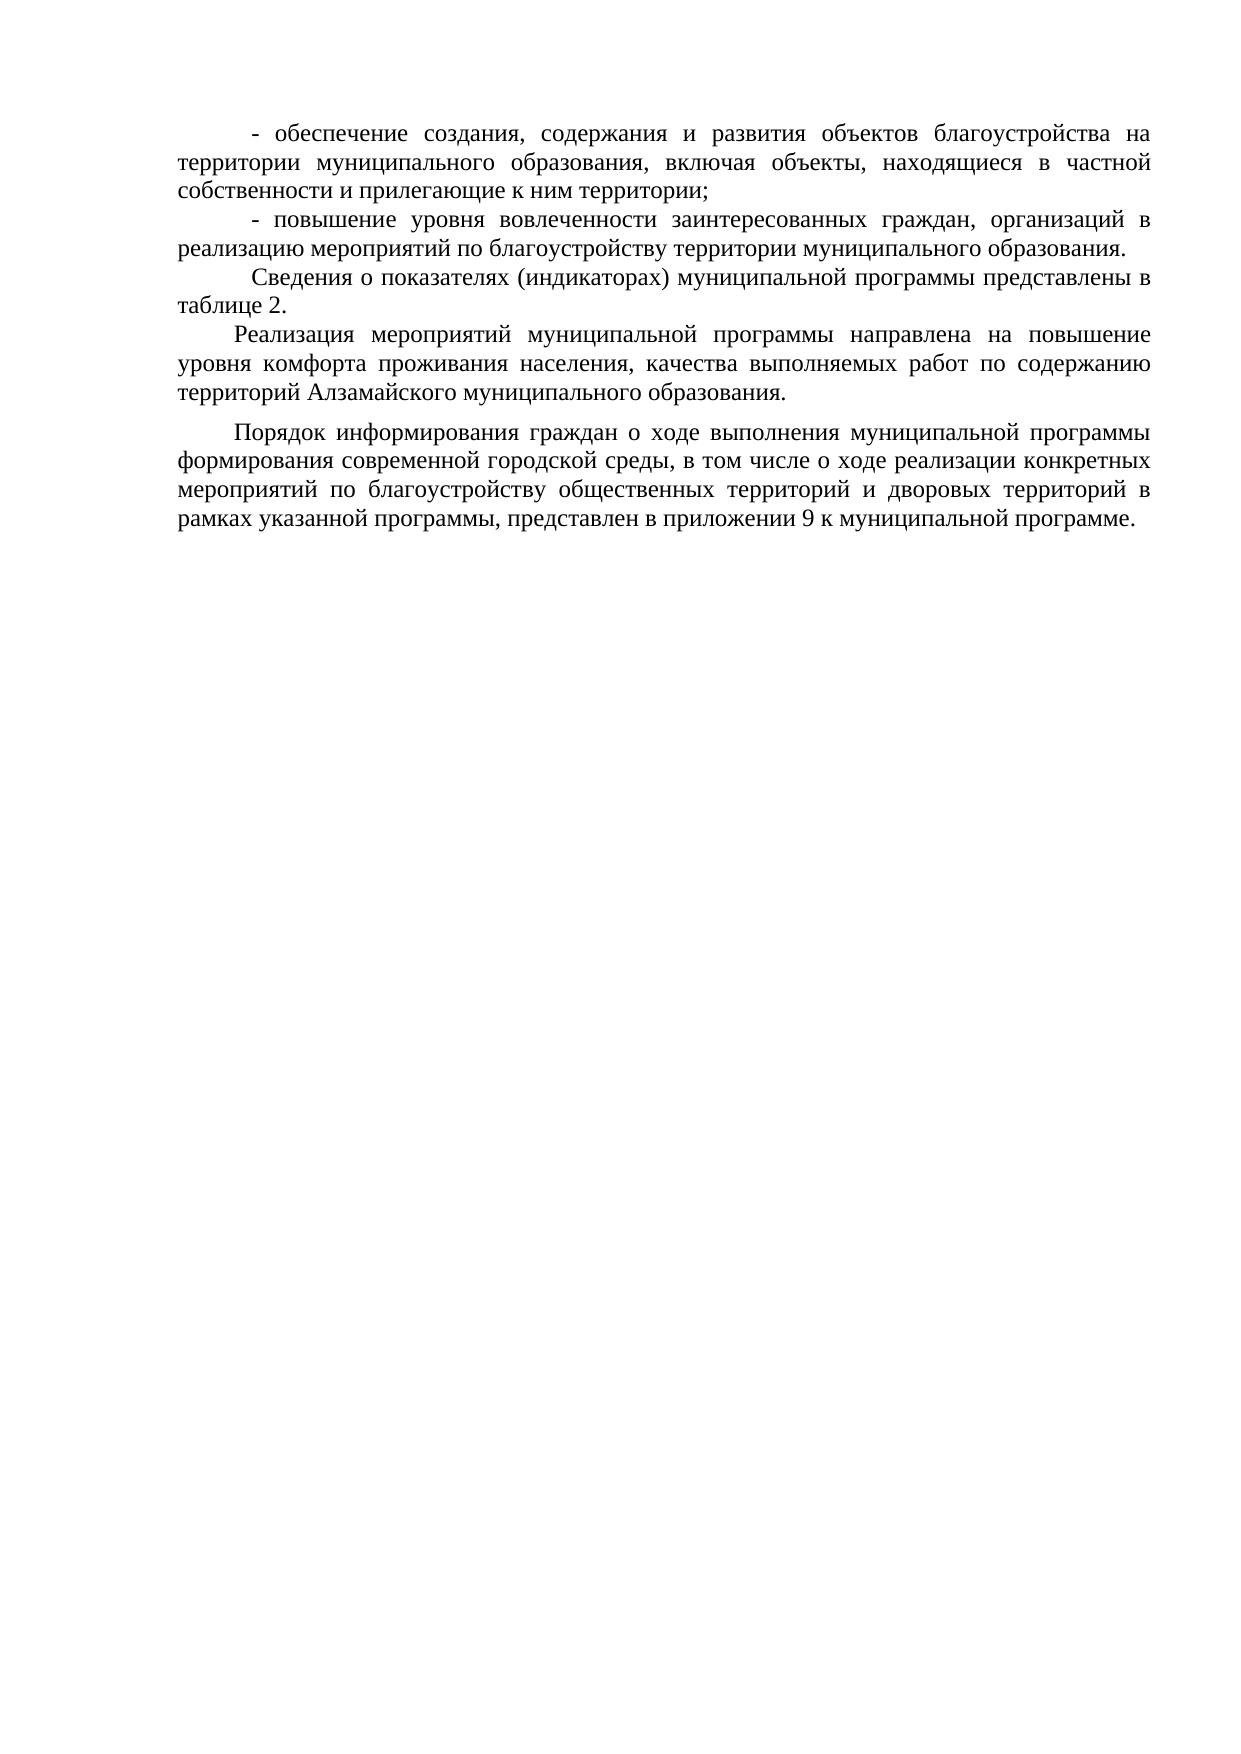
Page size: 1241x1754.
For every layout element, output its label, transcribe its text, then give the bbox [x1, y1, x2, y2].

text - повышение уровня вовлеченности заинтересованных граждан, организаций в реализацию мероприятий по благоустройству территории муниципального образования. [177, 204, 1152, 262]
text Реализация мероприятий муниципальной программы направлена на повышение уровня комфорта проживания населения, качества выполняемых работ по содержанию территорий Алзамайского муниципального образования. [177, 319, 1152, 406]
text Сведения о показателях (индикаторах) муниципальной программы представлены в таблице 2. [177, 262, 1152, 319]
text Порядок информирования граждан о ходе выполнения муниципальной программы формирования современной городской среды, в том числе о ходе реализации конкретных мероприятий по благоустройству общественных территорий и дворовых территорий в рамках указанной программы, представлен в приложении 9 к муниципальной программе. [177, 417, 1152, 532]
text - обеспечение создания, содержания и развития объектов благоустройства на территории муниципального образования, включая объекты, находящиеся в частной собственности и прилегающие к ним территории; [177, 118, 1152, 204]
